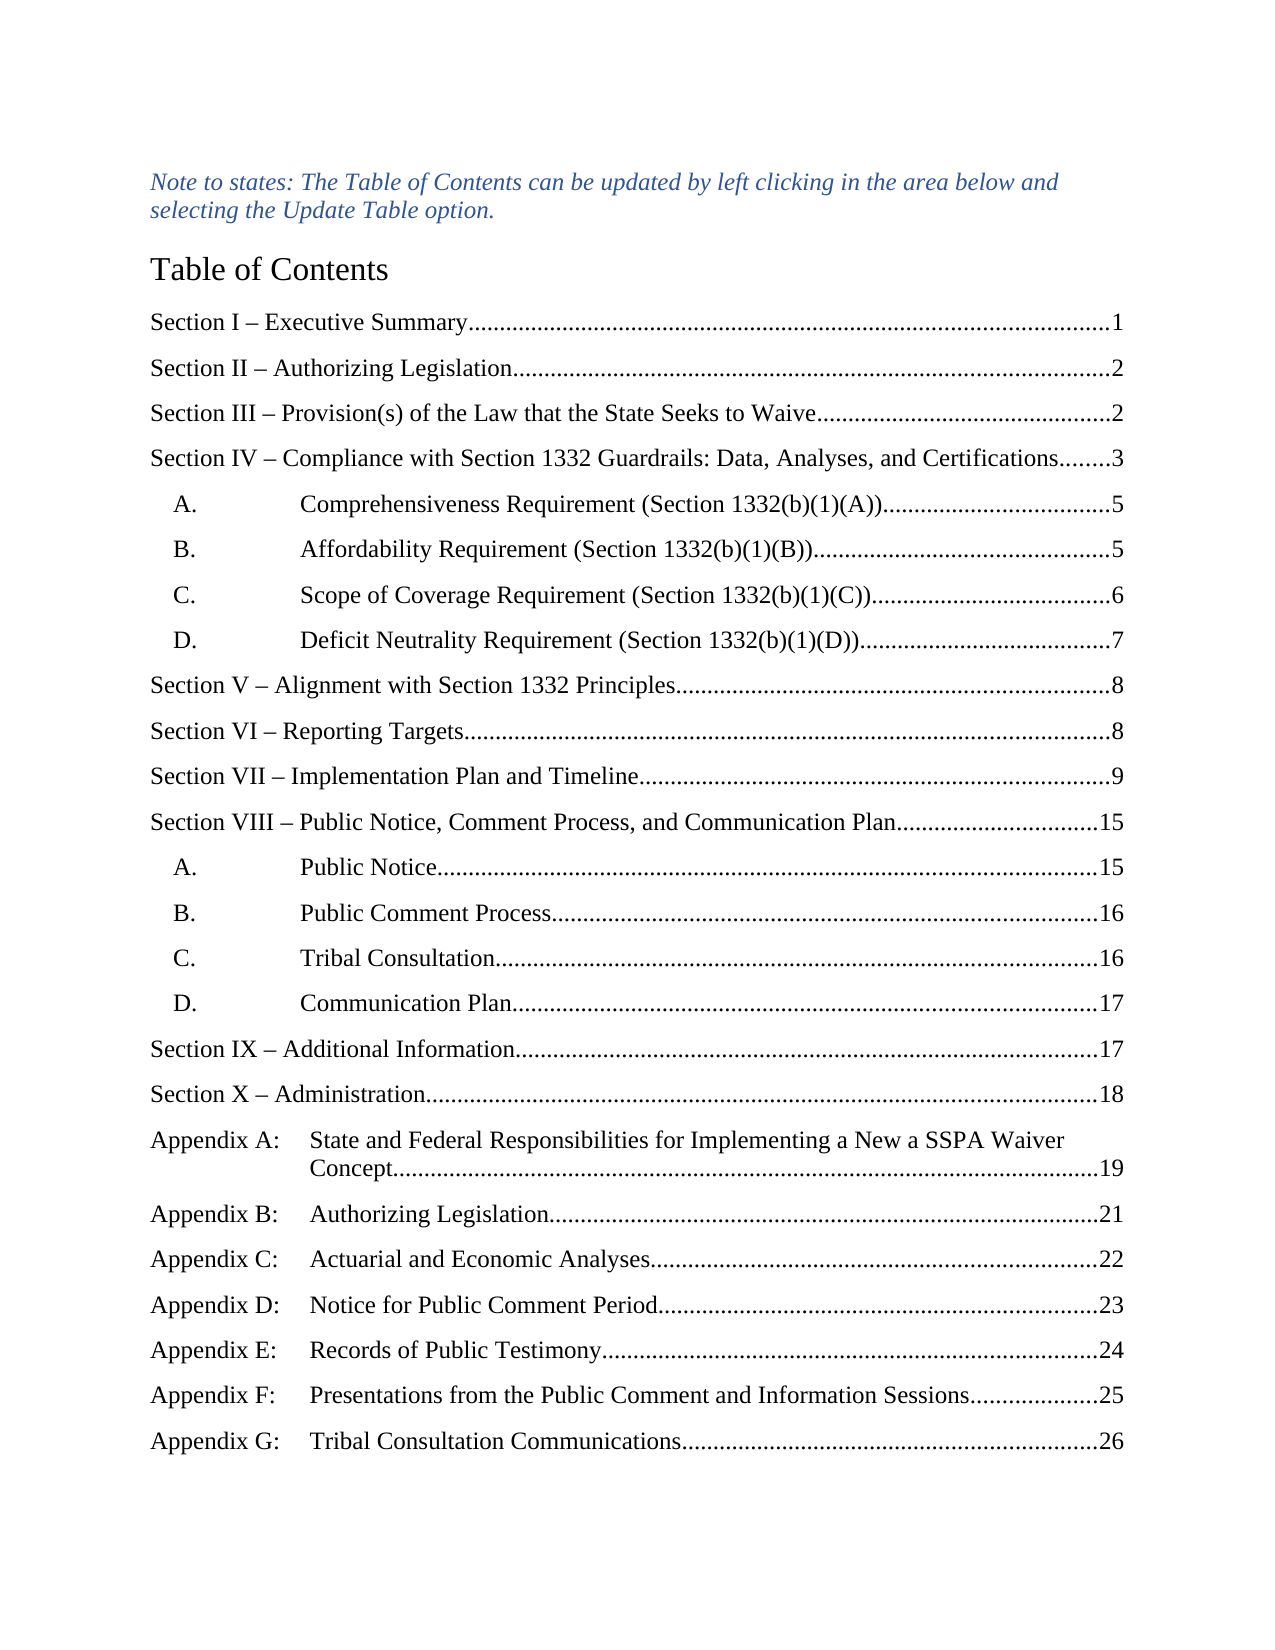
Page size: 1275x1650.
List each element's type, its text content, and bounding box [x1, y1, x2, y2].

text Note to states: The Table of Contents can be updated by left clicking in the area below and selecting the Update Table option. [150, 167, 1125, 224]
